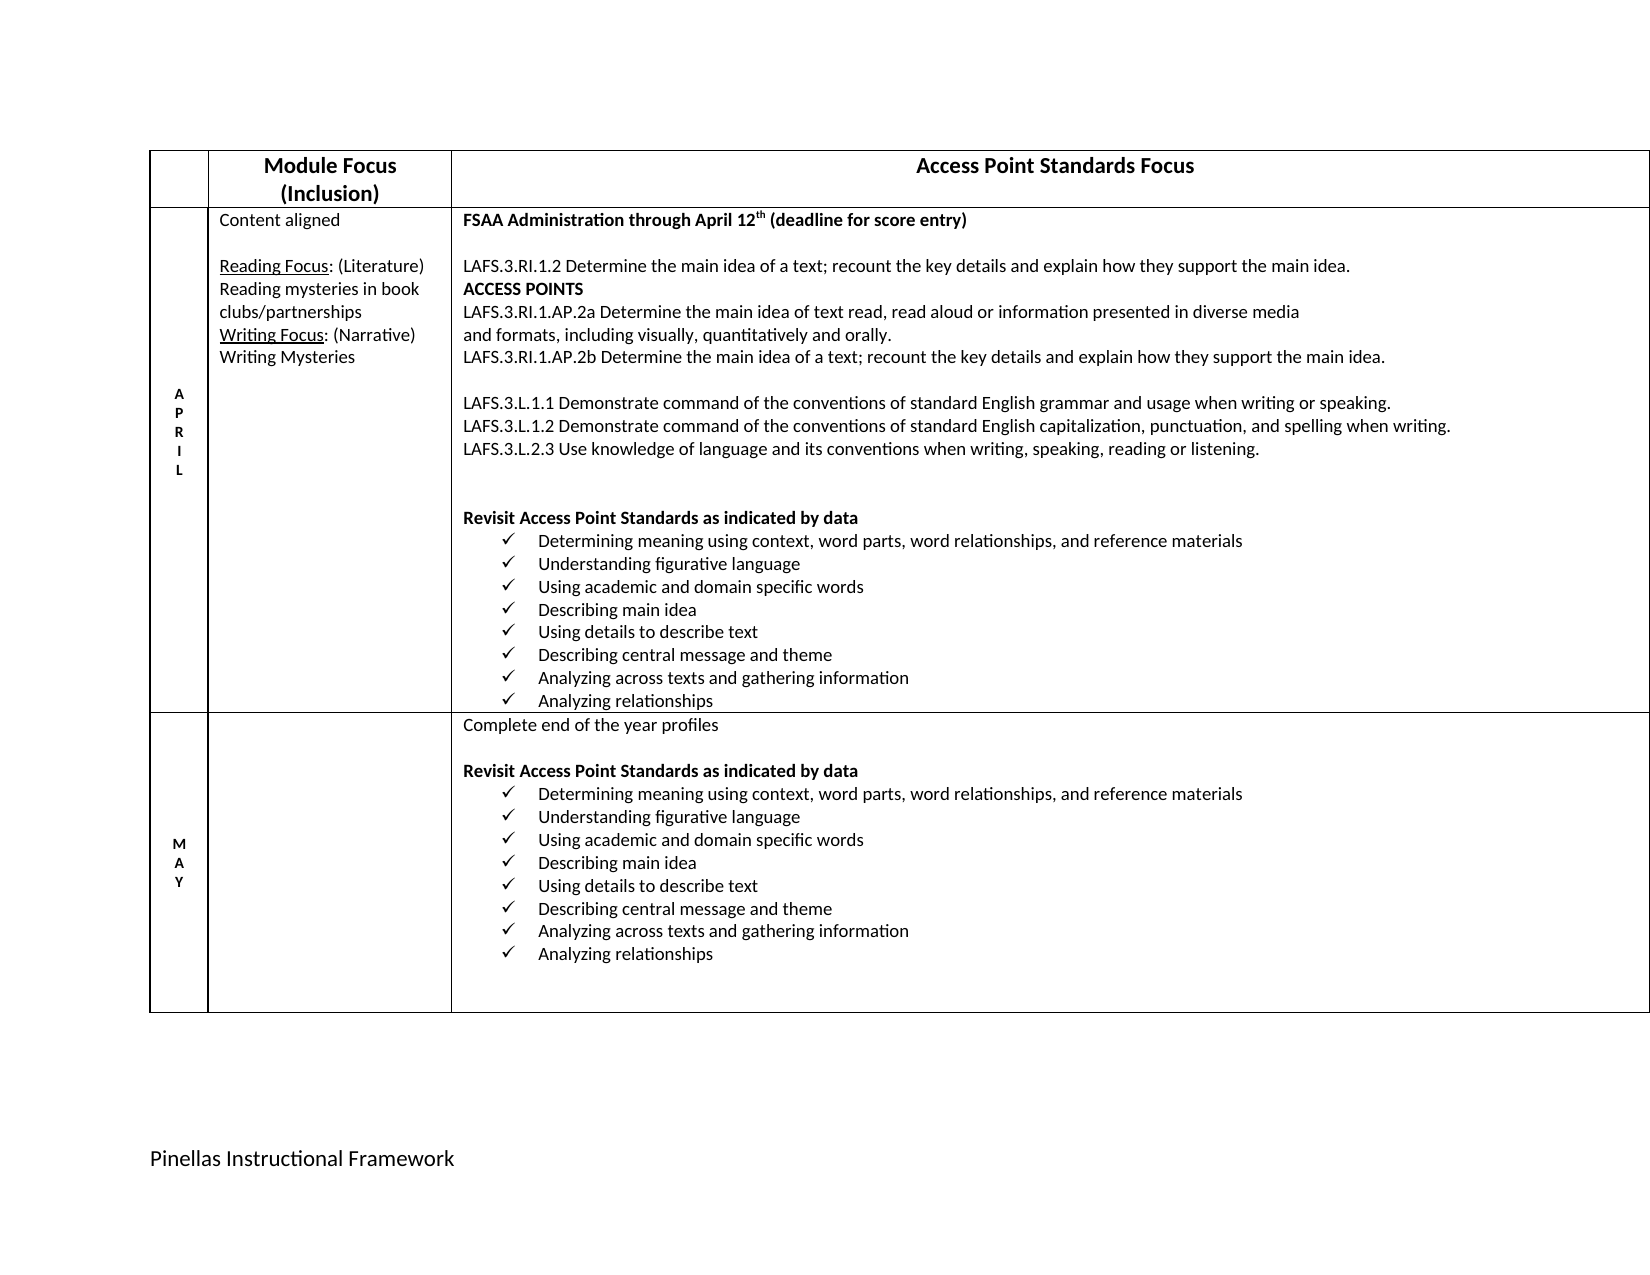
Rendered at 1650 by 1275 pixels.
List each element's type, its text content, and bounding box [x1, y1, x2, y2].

table_cell A P R I L [151, 208, 207, 712]
table_cell FSAA Administration through April 12th (deadline for score entry) LAFS.3.RI.1.2 Determine the main idea of a text; recount the key details and explain how they support the main idea. ACCESS POINTS LAFS.3.RI.1.AP.2a Determine the main idea of text read, read aloud or information presented in diverse media and formats, including visually, quantitatively and orally. LAFS.3.RI.1.AP.2b Determine the main idea of a text; recount the key details and explain how they support the main idea. LAFS.3.L.1.1 Demonstrate command of the conventions of standard English grammar and usage when writing or speaking. LAFS.3.L.1.2 Demonstrate command of the conventions of standard English capitalization, punctuation, and spelling when writing. LAFS.3.L.2.3 Use knowledge of language and its conventions when writing, speaking, reading or listening. Revisit Access Point Standards as indicated by data Determining meaning using context, word parts, word relationships, and reference materials Understanding figurative language Using academic and domain specific words Describing main idea Using details to describe text Describing central message and theme Analyzing across texts and gathering information Analyzing relationships [452, 208, 1649, 712]
table_header Module Focus (Inclusion) [209, 151, 451, 207]
table_cell M A Y [151, 713, 207, 1012]
table_header [151, 151, 208, 207]
table_cell Content aligned Reading Focus: (Literature) Reading mysteries in book clubs/partnerships Writing Focus: (Narrative) Writing Mysteries [209, 208, 451, 712]
table_cell [209, 713, 451, 1012]
table_header Access Point Standards Focus [452, 151, 1649, 207]
table_cell Complete end of the year profiles Revisit Access Point Standards as indicated by data Determining meaning using context, word parts, word relationships, and reference materials Understanding figurative language Using academic and domain specific words Describing main idea Using details to describe text Describing central message and theme Analyzing across texts and gathering information Analyzing relationships [452, 713, 1649, 1012]
